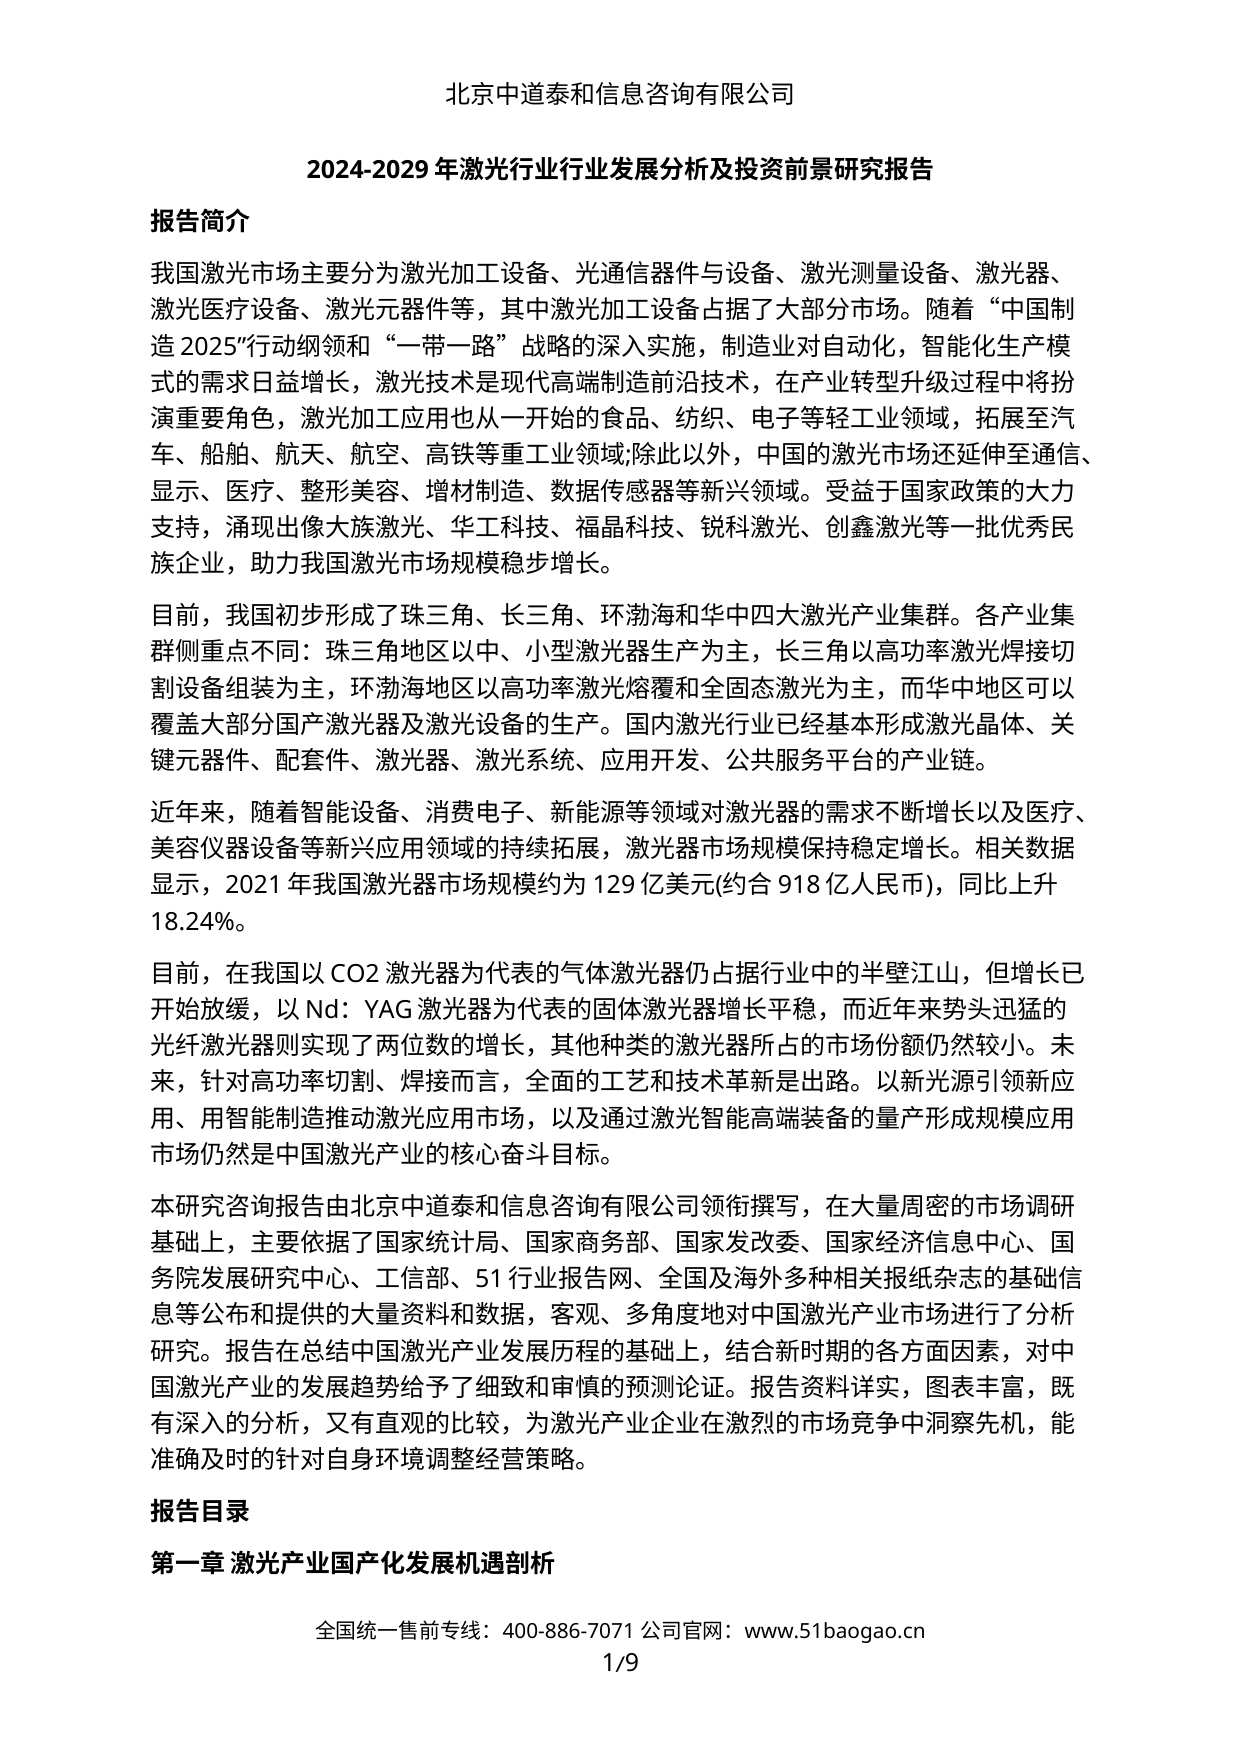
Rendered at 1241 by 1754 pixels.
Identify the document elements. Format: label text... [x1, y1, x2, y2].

text 目前，我国初步形成了珠三角、长三角、环渤海和华中四大激光产业集群。各产业集群侧重点不同：珠三角地区以中、小型激光器生产为主，长三角以高功率激光焊接切割设备组装为主，环渤海地区以高功率激光熔覆和全固态激光为主，而华中地区可以覆盖大部分国产激光器及激光设备的生产。国内激光行业已经基本形成激光晶体、关键元器件、配套件、激光器、激光系统、应用开发、公共服务平台的产业链。 [150, 596, 1090, 777]
text 近年来，随着智能设备、消费电子、新能源等领域对激光器的需求不断增长以及医疗、美容仪器设备等新兴应用领域的持续拓展，激光器市场规模保持稳定增长。相关数据显示，2021年我国激光器市场规模约为129亿美元(约合918亿人民币)，同比上升18.24%。 [150, 792, 1090, 937]
text 2024-2029年激光行业行业发展分析及投资前景研究报告 [150, 150, 1090, 186]
text 我国激光市场主要分为激光加工设备、光通信器件与设备、激光测量设备、激光器、激光医疗设备、激光元器件等，其中激光加工设备占据了大部分市场。随着“中国制造2025”行动纲领和“一带一路”战略的深入实施，制造业对自动化，智能化生产模式的需求日益增长，激光技术是现代高端制造前沿技术，在产业转型升级过程中将扮演重要角色，激光加工应用也从一开始的食品、纺织、电子等轻工业领域，拓展至汽车、船舶、航天、航空、高铁等重工业领域;除此以外，中国的激光市场还延伸至通信、显示、医疗、整形美容、增材制造、数据传感器等新兴领域。受益于国家政策的大力支持，涌现出像大族激光、华工科技、福晶科技、锐科激光、创鑫激光等一批优秀民族企业，助力我国激光市场规模稳步增长。 [150, 254, 1090, 580]
text 目前，在我国以CO2激光器为代表的气体激光器仍占据行业中的半壁江山，但增长已开始放缓，以Nd：YAG激光器为代表的固体激光器增长平稳，而近年来势头迅猛的光纤激光器则实现了两位数的增长，其他种类的激光器所占的市场份额仍然较小。未来，针对高功率切割、焊接而言，全面的工艺和技术革新是出路。以新光源引领新应用、用智能制造推动激光应用市场，以及通过激光智能高端装备的量产形成规模应用市场仍然是中国激光产业的核心奋斗目标。 [150, 953, 1090, 1171]
text 第一章 激光产业国产化发展机遇剖析 [150, 1544, 1090, 1580]
text 报告目录 [150, 1492, 1090, 1528]
text 本研究咨询报告由北京中道泰和信息咨询有限公司领衔撰写，在大量周密的市场调研基础上，主要依据了国家统计局、国家商务部、国家发改委、国家经济信息中心、国务院发展研究中心、工信部、51行业报告网、全国及海外多种相关报纸杂志的基础信息等公布和提供的大量资料和数据，客观、多角度地对中国激光产业市场进行了分析研究。报告在总结中国激光产业发展历程的基础上，结合新时期的各方面因素，对中国激光产业的发展趋势给予了细致和审慎的预测论证。报告资料详实，图表丰富，既有深入的分析，又有直观的比较，为激光产业企业在激烈的市场竞争中洞察先机，能准确及时的针对自身环境调整经营策略。 [150, 1186, 1090, 1476]
text 报告简介 [150, 202, 1090, 238]
